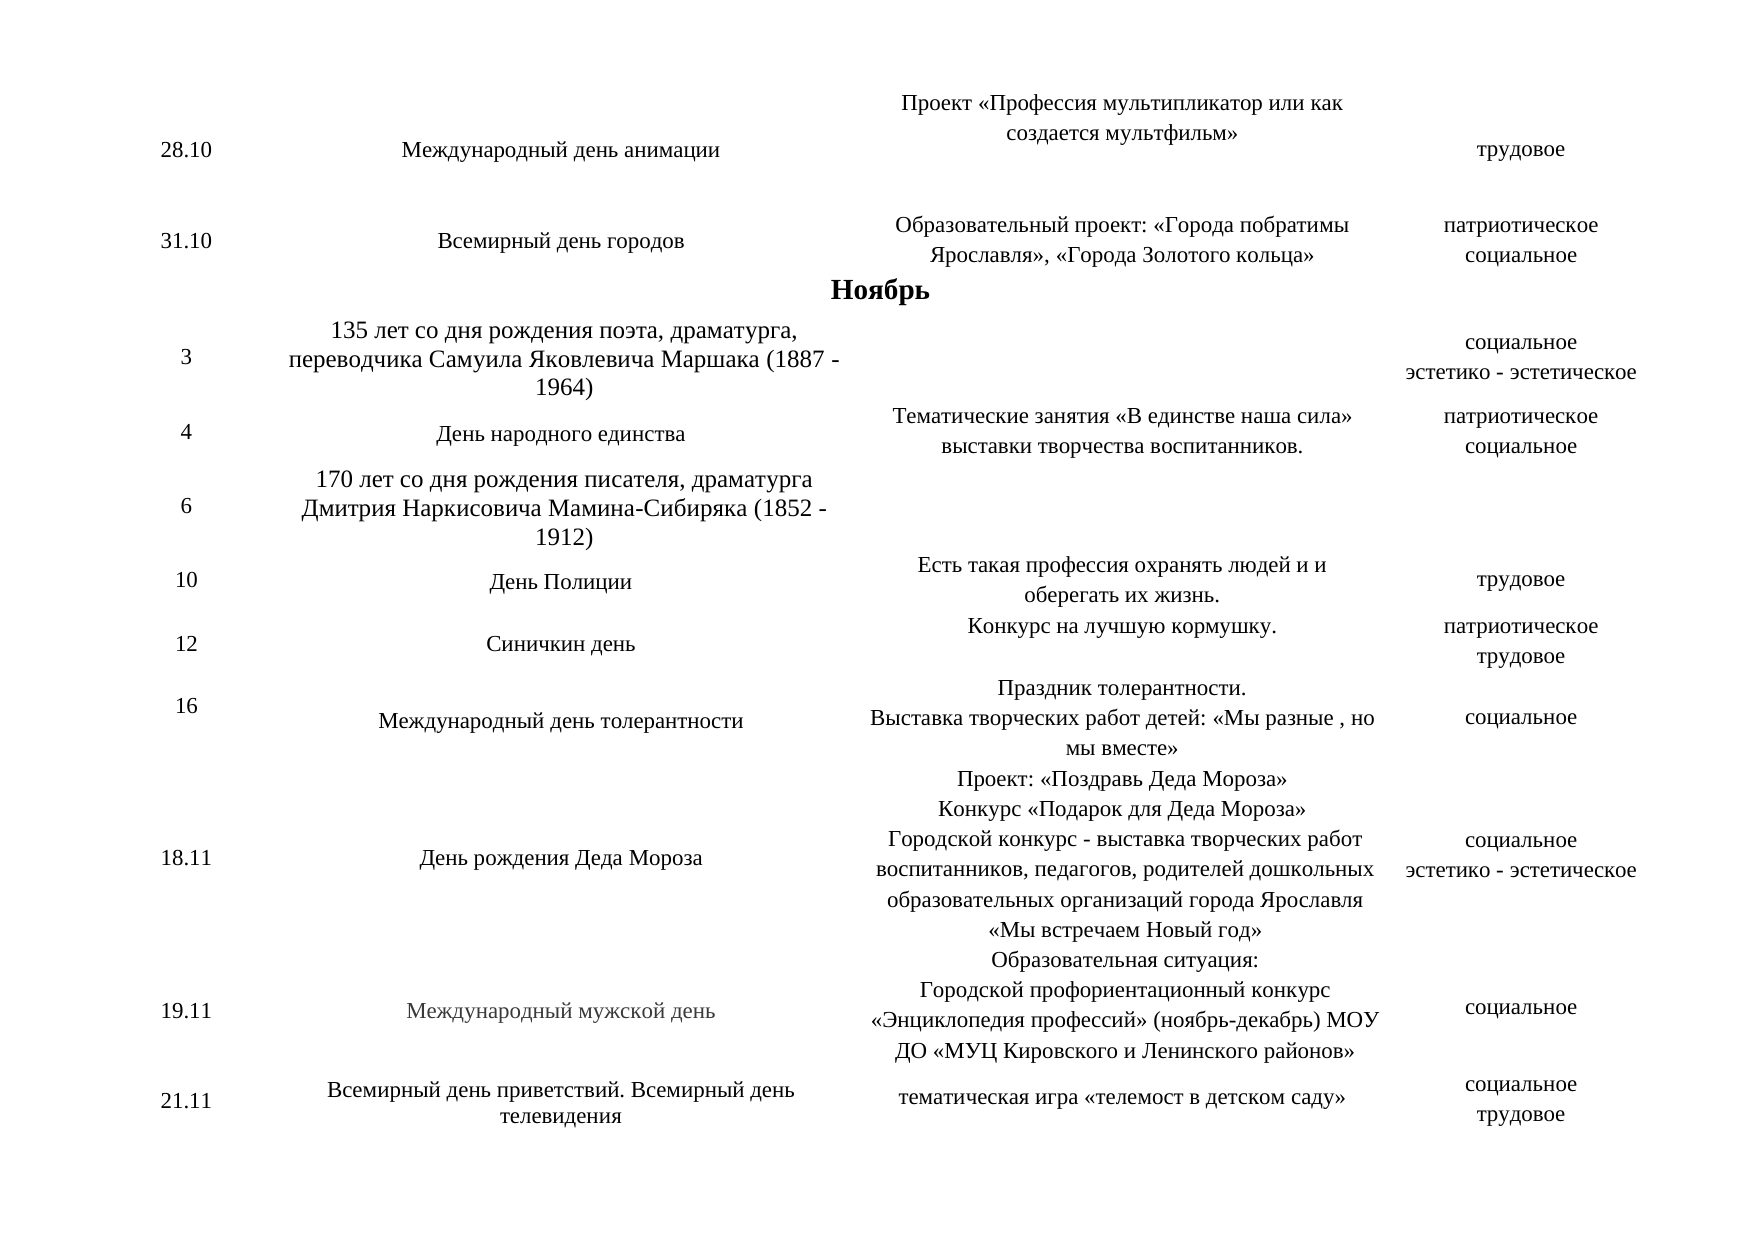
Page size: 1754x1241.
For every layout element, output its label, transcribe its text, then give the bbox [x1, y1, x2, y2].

text Тематические занятия «В единстве наша сила» выставки творчества воспитанников. [892, 402, 1358, 459]
text Синичкин день [486, 630, 838, 657]
text патриотическое социальное [1443, 402, 1604, 458]
text 3 [180, 343, 214, 369]
text трудовое [1477, 134, 1639, 161]
text трудовое [1477, 566, 1639, 592]
text Всемирный день приветствий. Всемирный день телевидения [327, 1076, 801, 1128]
text социальное [1465, 1070, 1639, 1096]
text День народного единства [436, 420, 838, 446]
text социальное эстетико - эстетическое [1405, 328, 1642, 384]
text Конкурс на лучшую кормушку. [967, 612, 1379, 638]
text 12 [175, 630, 214, 657]
text 21.11 [160, 1087, 214, 1113]
text 6 [180, 492, 214, 518]
text Ноябрь [831, 272, 1351, 306]
text Городской профориентационный конкурс «Энциклопедия профессий» (ноябрь-декабрь) МОУ ДО «МУЦ Кировского и Ленинского районов» [868, 976, 1382, 1063]
text Проект: «Поздравь Деда Мороза» Конкурс «Подарок для Деда Мороза» [938, 765, 1312, 822]
text 18.11 [160, 844, 214, 871]
text Есть такая профессия охранять людей и и оберегать их жизнь. [917, 551, 1333, 607]
text трудовое [1477, 1100, 1639, 1126]
text Международный мужской день [406, 997, 838, 1023]
text социальное [1465, 703, 1639, 730]
text 135 лет со дня рождения поэта, драматурга, переводчика Самуила Яковлевича Маршака (1887 -1964) [286, 315, 842, 401]
text социальное [1465, 993, 1639, 1019]
text 19.11 [160, 997, 214, 1023]
text Городской конкурс - выставка творческих работ воспитанников, педагогов, родителей дошкольных образовательных организаций города Ярославля «Мы встречаем Новый год» Образовательная ситуация: [873, 825, 1377, 972]
text патриотическое трудовое [1444, 612, 1604, 668]
text День рождения Деда Мороза [419, 844, 838, 871]
text Выставка творческих работ детей: «Мы разные , но мы вместе» [870, 704, 1380, 760]
text Праздник толерантности. [997, 674, 1379, 700]
text Проект «Профессия мультипликатор или как создается мультфильм» [901, 89, 1349, 145]
text Образовательный проект: «Города побратимы Ярославля», «Города Золотого кольца» [895, 211, 1355, 267]
text патриотическое социальное [1444, 211, 1604, 268]
text социальное эстетико - эстетическое [1405, 826, 1642, 882]
text тематическая игра «телемост в детском саду» [898, 1083, 1379, 1109]
text 170 лет со дня рождения писателя, драматурга Дмитрия Наркисовича Мамина-Сибиряка (1852 -1912) [298, 464, 829, 550]
text Международный день толерантности [378, 707, 838, 733]
text 4 [180, 418, 214, 444]
text День Полиции [489, 568, 838, 595]
text 28.10 Международный день анимации [160, 134, 723, 162]
text 10 [175, 566, 214, 593]
text 31.10 Всемирный день городов [160, 226, 723, 253]
text 16 [175, 692, 214, 718]
